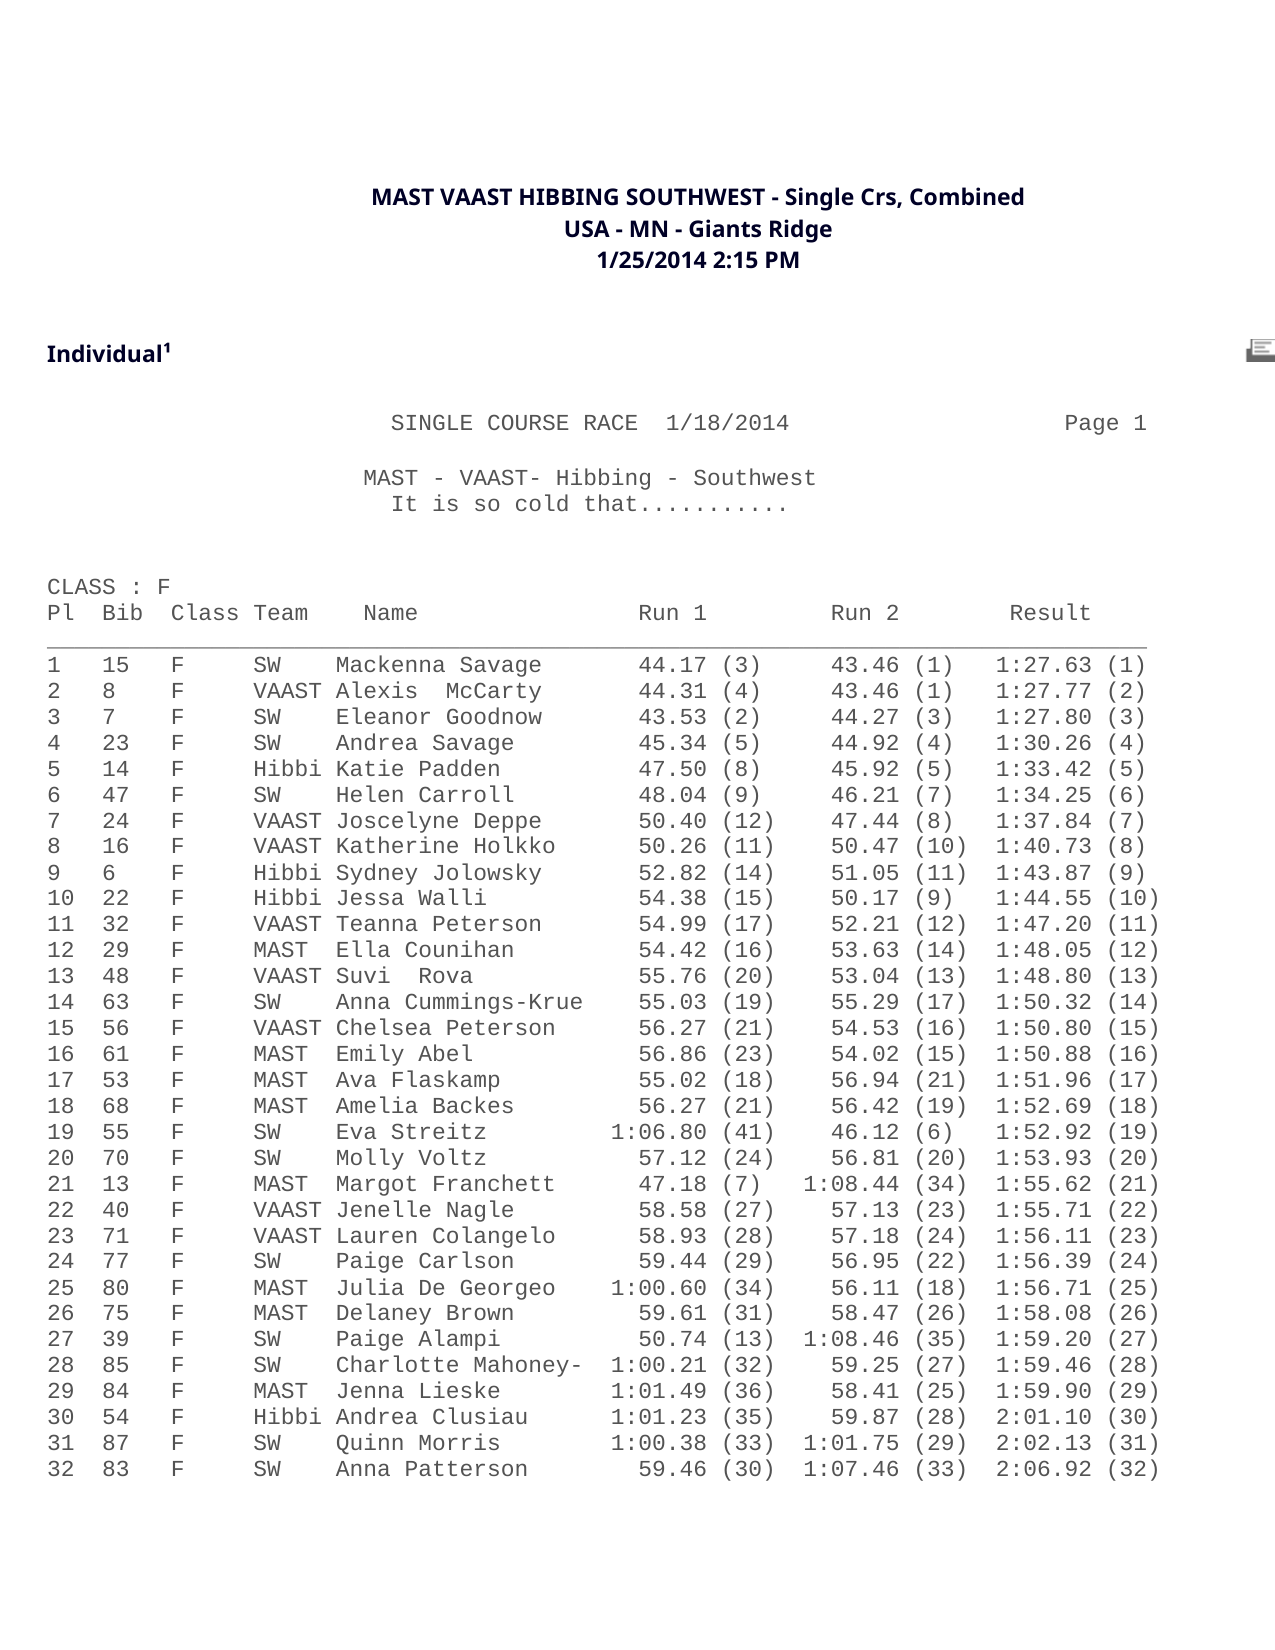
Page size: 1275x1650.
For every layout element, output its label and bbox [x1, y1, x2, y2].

table_header [36, 150, 1275, 1483]
picture [1238, 339, 1275, 362]
